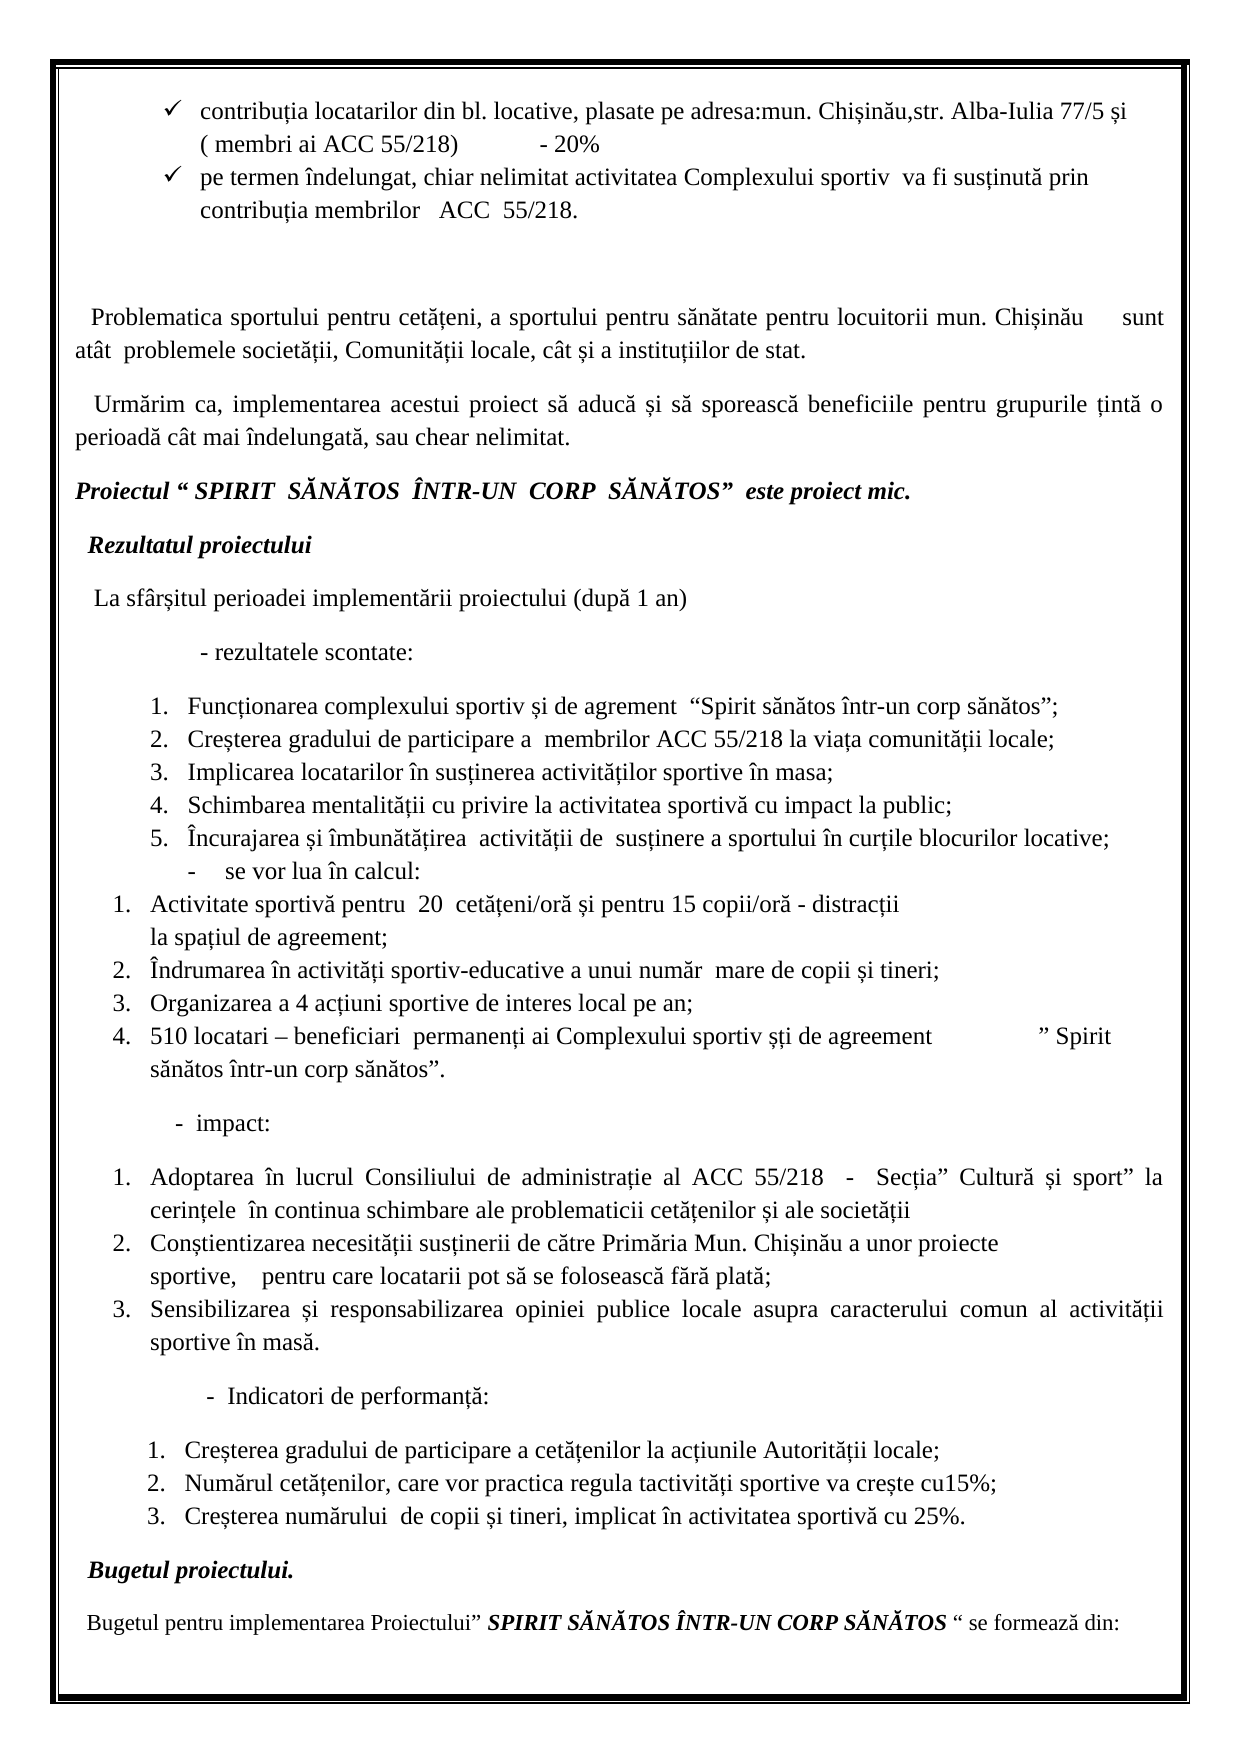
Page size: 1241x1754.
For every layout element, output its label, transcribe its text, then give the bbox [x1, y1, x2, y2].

text Proiectul “ SPIRIT SĂNĂTOS ÎNTR-UN CORP SĂNĂTOS” este proiect mic. [75, 476, 1165, 504]
text La sfârșitul perioadei implementării proiectului (după 1 an) [75, 583, 1165, 612]
list sportive, pentru care locatarii pot să se folosească fără plată; [150, 1261, 1165, 1290]
text Bugetul proiectului. [75, 1555, 1165, 1584]
text Problematica sportului pentru cetățeni, a sportului pentru sănătate pentru locuitorii mun. Chișinău sunt atât problemele societății, Comunității locale, cât și a instituțiilor de stat. [75, 302, 1165, 364]
list Implicarea locatarilor în susținerea activităților sportive în masa; [150, 757, 1165, 786]
list Numărul cetățenilor, care vor practica regula tactivități sportive va crește cu15%; [147, 1468, 1165, 1497]
list Îndrumarea în activități sportiv-educative a unui număr mare de copii și tineri; [112, 955, 1165, 984]
list Conștientizarea necesității susținerii de către Primăria Mun. Chișinău a unor proiecte [112, 1228, 1165, 1257]
list se vor lua în calcul: [187, 856, 1165, 885]
list Organizarea a 4 acțiuni sportive de interes local pe an; [112, 988, 1165, 1017]
list la spațiul de agreement; [150, 922, 1165, 951]
list Adoptarea în lucrul Consiliului de administrație al ACC 55/218 - Secția” Cultură și sport” la cerințele în continua schimbare ale problematicii cetățenilor și ale societății [112, 1162, 1165, 1224]
list 510 locatari – beneficiari permanenți ai Complexului sportiv șți de agreement ” Spirit sănătos într-un corp sănătos”. [112, 1021, 1165, 1083]
list Creșterea gradului de participare a cetățenilor la acțiunile Autorității locale; [147, 1435, 1165, 1464]
list contribuția locatarilor din bl. locative, plasate pe adresa:mun. Chișinău,str. Alba-Iulia 77/5 și ( membri ai ACC 55/218) - 20% [162, 96, 1165, 158]
list pe termen îndelungat, chiar nelimitat activitatea Complexului sportiv va fi susținută prin contribuția membrilor ACC 55/218. [162, 162, 1165, 224]
list Creșterea gradului de participare a membrilor ACC 55/218 la viața comunității locale; [150, 724, 1165, 753]
list Schimbarea mentalității cu privire la activitatea sportivă cu impact la public; [150, 790, 1165, 819]
text Bugetul pentru implementarea Proiectului” SPIRIT SĂNĂTOS ÎNTR-UN CORP SĂNĂTOS “ se formează din: [75, 1609, 1165, 1635]
list Funcționarea complexului sportiv și de agrement “Spirit sănătos într-un corp sănătos”; [150, 691, 1165, 720]
text - impact: [75, 1108, 1165, 1137]
text Rezultatul proiectului [75, 530, 1165, 558]
list Activitate sportivă pentru 20 cetățeni/oră și pentru 15 copii/oră - distracții [112, 889, 1165, 918]
list Creșterea numărului de copii și tineri, implicat în activitatea sportivă cu 25%. [147, 1501, 1165, 1530]
text Urmărim ca, implementarea acestui proiect să aducă și să sporească beneficiile pentru grupurile țintă o perioadă cât mai îndelungată, sau chear nelimitat. [75, 389, 1165, 451]
text - rezultatele scontate: [75, 637, 1165, 666]
list Încurajarea și îmbunătățirea activității de susținere a sportului în curțile blocurilor locative; [150, 823, 1165, 852]
text - Indicatori de performanță: [75, 1381, 1165, 1410]
list Sensibilizarea și responsabilizarea opiniei publice locale asupra caracterului comun al activității sportive în masă. [112, 1294, 1165, 1356]
